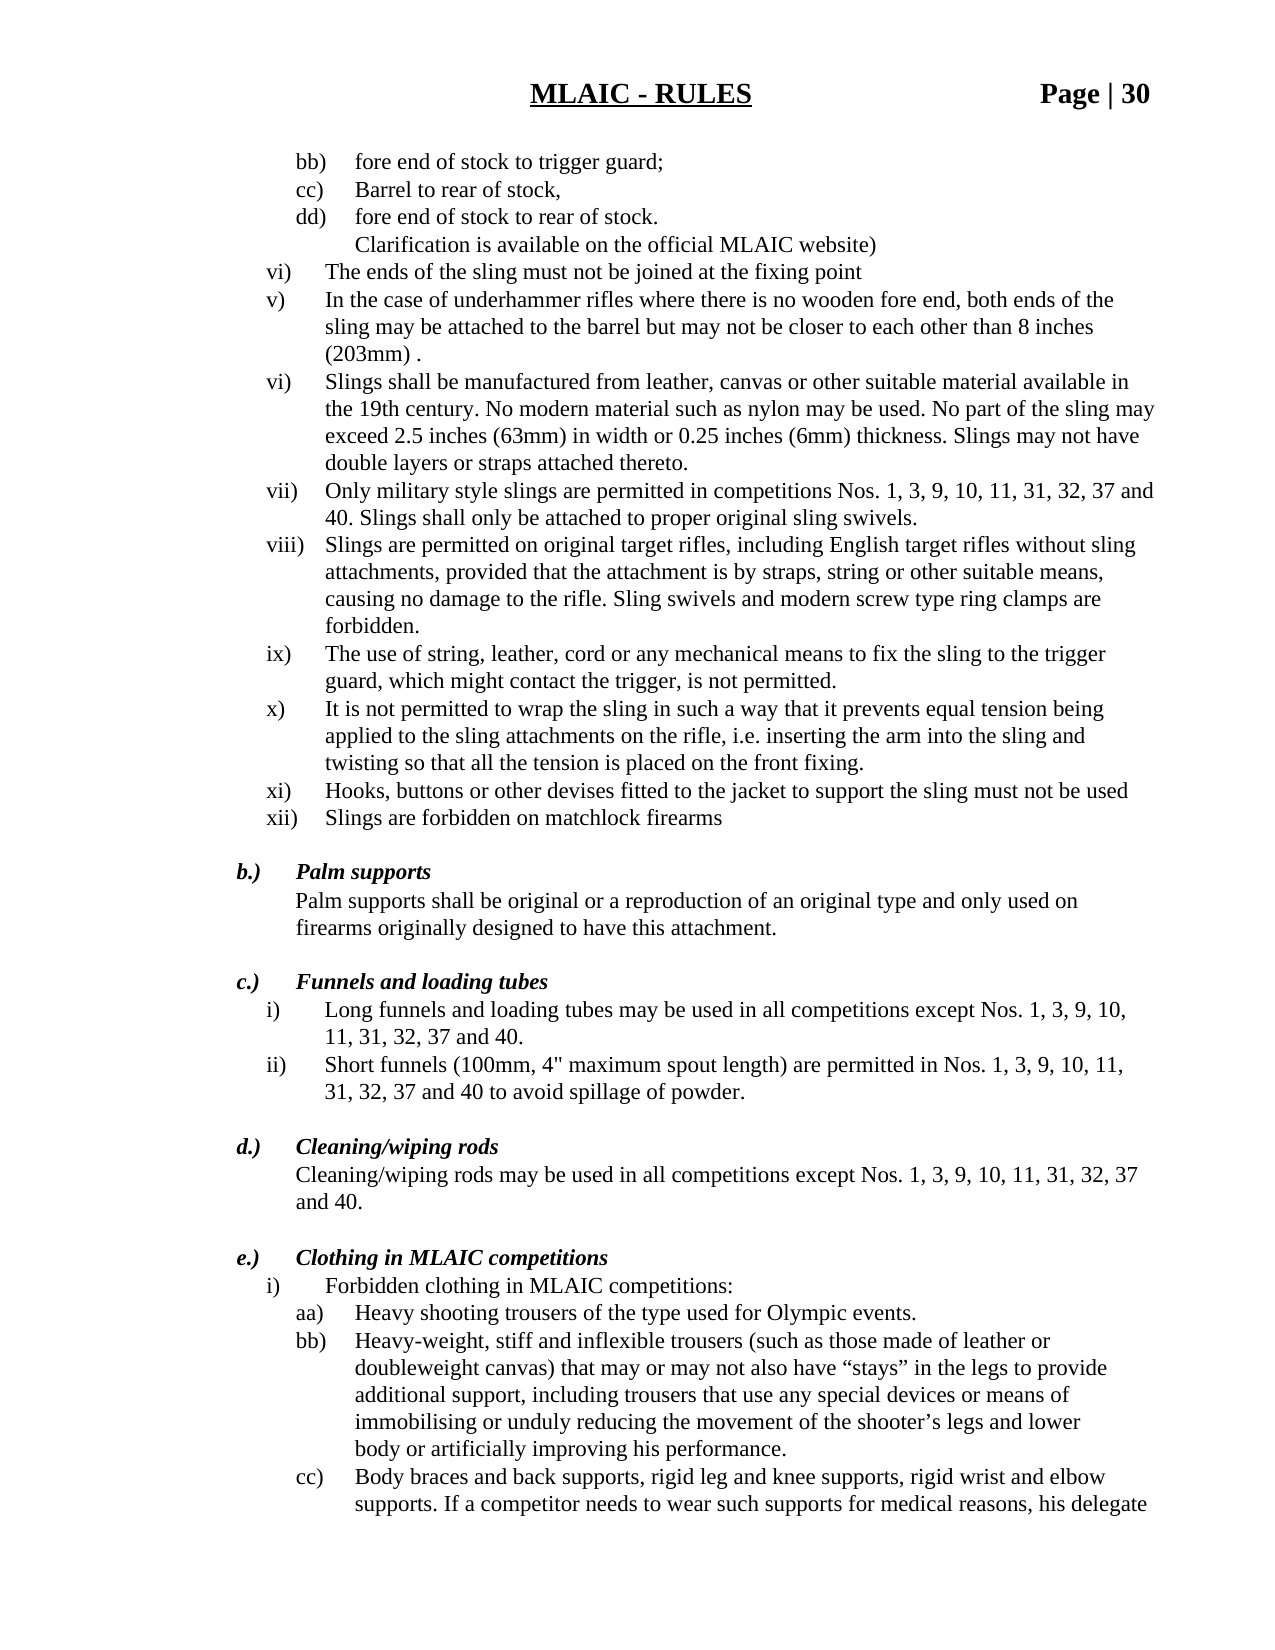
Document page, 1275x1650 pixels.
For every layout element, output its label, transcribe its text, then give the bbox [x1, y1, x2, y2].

text bb) Heavy-weight, stiff and inflexible trousers (such as those made of leather or doubleweight canvas) that may or may not also have “stays” in the legs to provide additional support, including trousers that use any special devices or means of immobilising or unduly reducing the movement of the shooter’s legs and lower body or artificially improving his performance. [296, 1327, 1115, 1462]
text vi) Slings shall be manufactured from leather, canvas or other suitable material available in the 19th century. No modern material such as nylon may be used. No part of the sling may exceed 2.5 inches (63mm) in width or 0.25 inches (6mm) thickness. Slings may not have double layers or straps attached thereto. [266, 368, 1156, 475]
text aa) Heavy shooting trousers of the type used for Olympic events. [296, 1299, 1115, 1326]
text vi) The ends of the sling must not be joined at the fixing point [266, 258, 1152, 285]
text i) Forbidden clothing in MLAIC competitions: [266, 1272, 1115, 1298]
text ii) Short funnels (100mm, 4" maximum spout length) are permitted in Nos. 1, 3, 9, 10, 11, 31, 32, 37 and 40 to avoid spillage of powder. [266, 1051, 1156, 1104]
text cc) Barrel to rear of stock, [296, 176, 1156, 202]
text b.) Palm supports [236, 858, 984, 885]
text Cleaning/wiping rods may be used in all competitions except Nos. 1, 3, 9, 10, 11, 31, 32, 37 and 40. [295, 1161, 1152, 1215]
text bb) fore end of stock to trigger guard; [296, 148, 1156, 174]
text c.) Funnels and loading tubes [236, 968, 984, 994]
text dd) fore end of stock to rear of stock. [296, 203, 1156, 229]
text xi) Hooks, buttons or other devises fitted to the jacket to support the sling must not be used [266, 777, 1156, 803]
text d.) Cleaning/wiping rods [236, 1133, 984, 1159]
text v) In the case of underhammer rifles where there is no wooden fore end, both ends of the sling may be attached to the barrel but may not be closer to each other than 8 inches (203mm) . [266, 286, 1156, 367]
text vii) Only military style slings are permitted in competitions Nos. 1, 3, 9, 10, 11, 31, 32, 37 and 40. Slings shall only be attached to proper original sling swivels. [266, 477, 1156, 530]
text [296, 1463, 1156, 1516]
text xii) Slings are forbidden on matchlock firearms [266, 804, 1157, 831]
text i) Long funnels and loading tubes may be used in all competitions except Nos. 1, 3, 9, 10, 11, 31, 32, 37 and 40. [266, 996, 1156, 1049]
text x) It is not permitted to wrap the sling in such a way that it prevents equal tension being applied to the sling attachments on the rifle, i.e. inserting the arm into the sling and twisting so that all the tension is placed on the front fixing. [266, 695, 1156, 775]
text e.) Clothing in MLAIC competitions [236, 1244, 984, 1270]
text ix) The use of string, leather, cord or any mechanical means to fix the sling to the trigger guard, which might contact the trigger, is not permitted. [266, 640, 1156, 694]
text Palm supports shall be original or a reproduction of an original type and only used on firearms originally designed to have this attachment. [295, 887, 1156, 940]
text viii) Slings are permitted on original target rifles, including English target rifles without sling attachments, provided that the attachment is by straps, string or other suitable means, causing no damage to the rifle. Sling swivels and modern screw type ring clamps are forbidden. [266, 531, 1156, 639]
text Clarification is available on the official MLAIC website) [325, 231, 1152, 257]
